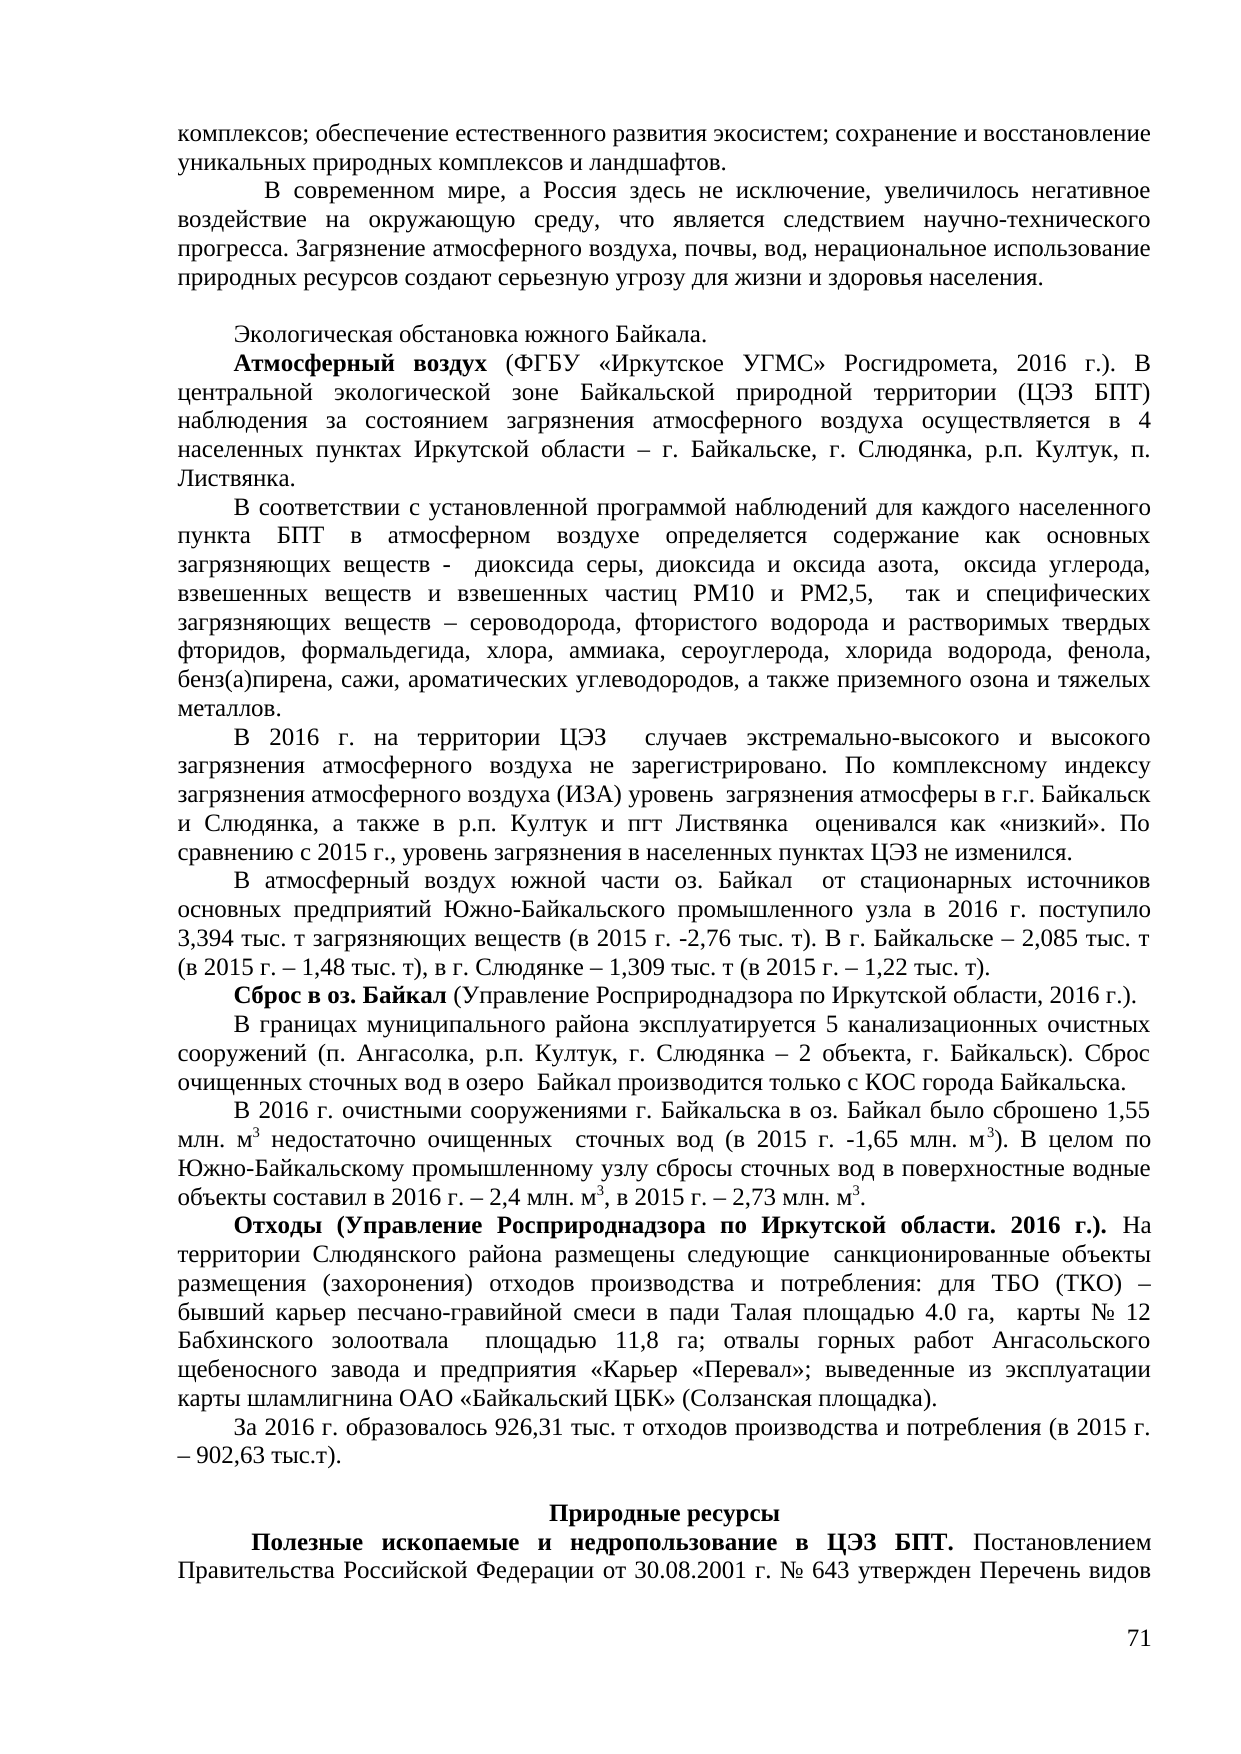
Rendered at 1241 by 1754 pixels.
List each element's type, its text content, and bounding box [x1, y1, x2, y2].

text Экологическая обстановка южного Байкала. [177, 319, 1152, 348]
text В атмосферный воздух южной части оз. Байкал от стационарных источников основных предприятий Южно-Байкальского промышленного узла в 2016 г. поступило 3,394 тыс. т загрязняющих веществ (в 2015 г. -2,76 тыс. т). В г. Байкальске – 2,085 тыс. т (в 2015 г. – 1,48 тыс. т), в г. Слюдянке – 1,309 тыс. т (в 2015 г. – 1,22 тыс. т). [177, 866, 1152, 981]
text Сброс в оз. Байкал (Управление Росприроднадзора по Иркутской области, 2016 г.). [177, 981, 1152, 1009]
text В границах муниципального района эксплуатируется 5 канализационных очистных сооружений (п. Ангасолка, р.п. Култук, г. Слюдянка – 2 объекта, г. Байкальск). Сброс очищенных сточных вод в озеро Байкал производится только с КОС города Байкальска. [177, 1009, 1152, 1096]
text В 2016 г. на территории ЦЭЗ случаев экстремально-высокого и высокого загрязнения атмосферного воздуха не зарегистрировано. По комплексному индексу загрязнения атмосферного воздуха (ИЗА) уровень загрязнения атмосферы в г.г. Байкальск и Слюдянка, а также в р.п. Култук и пгт Листвянка оценивался как «низкий». По сравнению с 2015 г., уровень загрязнения в населенных пунктах ЦЭЗ не изменился. [177, 722, 1152, 866]
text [177, 1527, 1152, 1584]
text Отходы (Управление Росприроднадзора по Иркутской области. 2016 г.). На территории Слюдянского района размещены следующие санкционированные объекты размещения (захоронения) отходов производства и потребления: для ТБО (ТКО) – бывший карьер песчано-гравийной смеси в пади Талая площадью 4.0 га, карты № 12 Бабхинского золоотвала площадью 11,8 га; отвалы горных работ Ангасольского щебеносного завода и предприятия «Карьер «Перевал»; выведенные из эксплуатации карты шламлигнина ОАО «Байкальский ЦБК» (Солзанская площадка). [177, 1211, 1152, 1412]
text В современном мире, а Россия здесь не исключение, увеличилось негативное воздействие на окружающую среду, что является следствием научно-технического прогресса. Загрязнение атмосферного воздуха, почвы, вод, нерациональное использование природных ресурсов создают серьезную угрозу для жизни и здоровья населения. [177, 176, 1152, 291]
text Атмосферный воздух (ФГБУ «Иркутское УГМС» Росгидромета, 2016 г.). В центральной экологической зоне Байкальской природной территории (ЦЭЗ БПТ) наблюдения за состоянием загрязнения атмосферного воздуха осуществляется в 4 населенных пунктах Иркутской области – г. Байкальске, г. Слюдянка, р.п. Култук, п. Листвянка. [177, 348, 1152, 492]
text За 2016 г. образовалось 926,31 тыс. т отходов производства и потребления (в 2015 г. – 902,63 тыс.т). [177, 1412, 1152, 1469]
text Природные ресурсы [177, 1498, 1152, 1527]
text В соответствии с установленной программой наблюдений для каждого населенного пункта БПТ в атмосферном воздухе определяется содержание как основных загрязняющих веществ - диоксида серы, диоксида и оксида азота, оксида углерода, взвешенных веществ и взвешенных частиц РМ10 и РМ2,5, так и специфических загрязняющих веществ – сероводорода, фтористого водорода и растворимых твердых фторидов, формальдегида, хлора, аммиака, сероуглерода, хлорида водорода, фенола, бенз(а)пирена, сажи, ароматических углеводородов, а также приземного озона и тяжелых металлов. [177, 492, 1152, 722]
text В 2016 г. очистными сооружениями г. Байкальска в оз. Байкал было сброшено 1,55 млн. м3 недостаточно очищенных сточных вод (в 2015 г. -1,65 млн. м3). В целом по Южно-Байкальскому промышленному узлу сбросы сточных вод в поверхностные водные объекты составил в 2016 г. – 2,4 млн. м3, в 2015 г. – 2,73 млн. м3. [177, 1096, 1152, 1211]
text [177, 118, 1152, 176]
